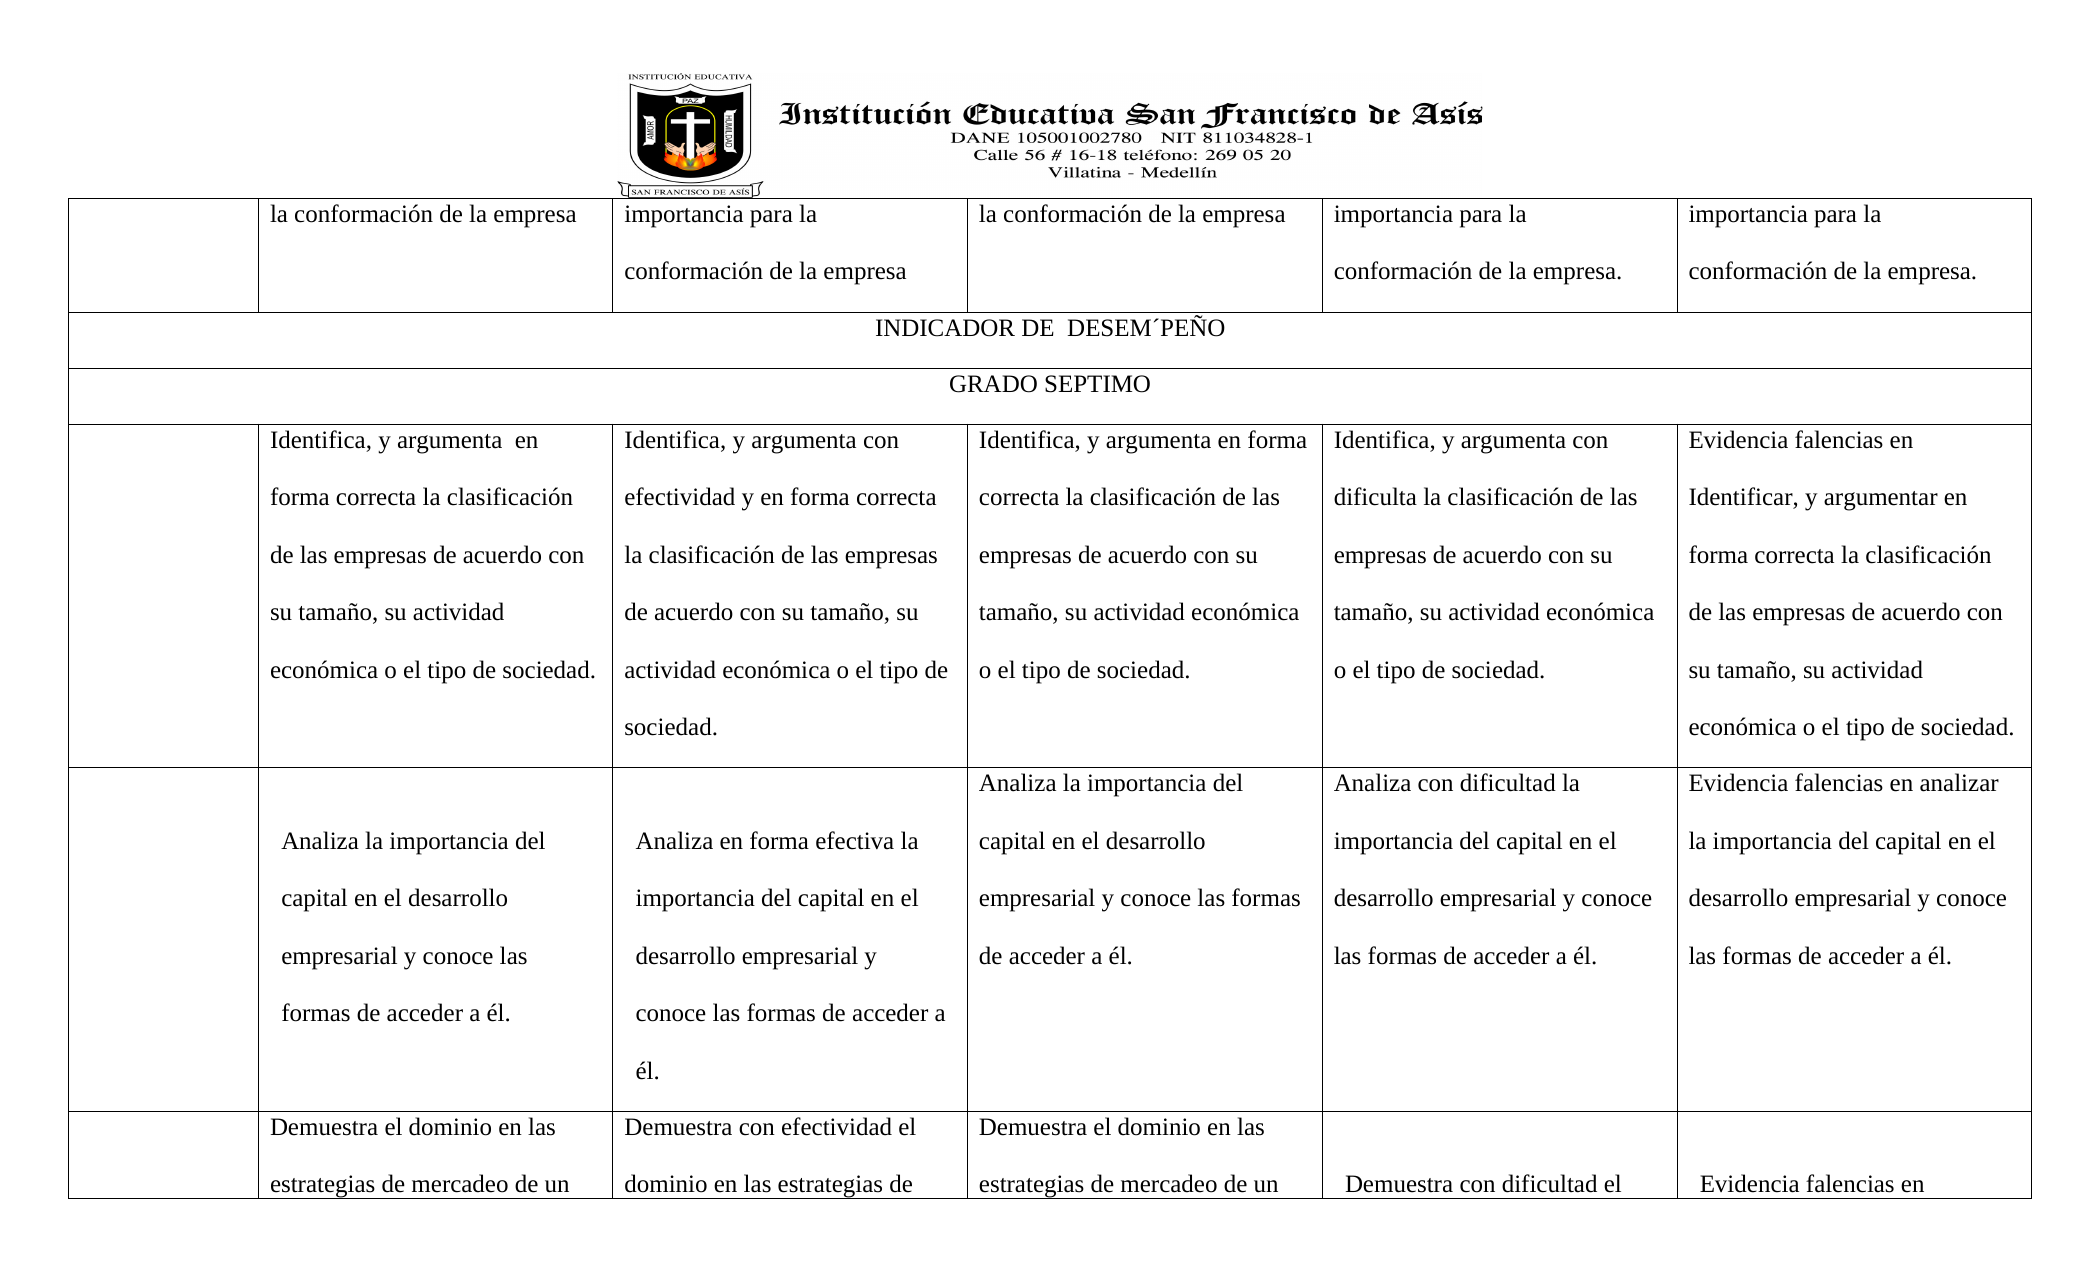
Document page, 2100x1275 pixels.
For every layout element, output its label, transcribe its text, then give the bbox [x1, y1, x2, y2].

table_cell Evidencia falencias en analizar la importancia del capital en el desarrollo empresarial y conoce las formas de acceder a él. [1678, 768, 2031, 1111]
table_cell Demuestra el dominio en las estrategias de mercadeo de un producto o servicio [259, 1112, 612, 1198]
table_cell Demuestra el conocimiento y dominio del contenido y la estructura de un plan de negocio y argumenta su importancia para la conformación de la empresa [968, 199, 1322, 312]
table_cell Identifica, y argumenta con dificulta la clasificación de las empresas de acuerdo con su tamaño, su actividad económica o el tipo de sociedad. [1323, 425, 1677, 767]
table_cell [1323, 1112, 1677, 1198]
table_cell [69, 768, 258, 1111]
table_cell GRADO SEPTIMO [69, 369, 2031, 424]
picture [617, 73, 1483, 198]
table_cell [613, 768, 967, 1111]
table_cell Demuestra con efectividad el dominio en las estrategias de mercadeo de un producto o servicio [613, 1112, 967, 1198]
table_cell Demuestra el dominio en las estrategias de mercadeo de un producto o servicio [968, 1112, 1322, 1198]
table_cell Identifica, y argumenta en forma correcta la clasificación de las empresas de acuerdo con su tamaño, su actividad económica o el tipo de sociedad. [968, 425, 1322, 767]
table_cell Identifica, y argumenta con efectividad y en forma correcta la clasificación de las empresas de acuerdo con su tamaño, su actividad económica o el tipo de sociedad. [613, 425, 967, 767]
table_cell Evidencia falencias en Identificar, y argumentar en forma correcta la clasificación de las empresas de acuerdo con su tamaño, su actividad económica o el tipo de sociedad. [1678, 425, 2031, 767]
table_cell [69, 425, 258, 767]
table_cell Demuestra conocimiento y dominio del contenido y la estructura de un plan de negocio y argumenta su importancia para la conformación de la empresa [259, 199, 612, 312]
table_cell Identifica, y argumenta en forma correcta la clasificación de las empresas de acuerdo con su tamaño, su actividad económica o el tipo de sociedad. [259, 425, 612, 767]
table_cell INDICADOR DE DESEM´PEÑO [69, 313, 2031, 368]
table_cell [259, 768, 612, 1111]
table_cell Analiza con dificultad la importancia del capital en el desarrollo empresarial y conoce las formas de acceder a él. [1323, 768, 1677, 1111]
table_cell [69, 199, 258, 312]
table_cell [69, 1112, 258, 1198]
table_cell Analiza la importancia del capital en el desarrollo empresarial y conoce las formas de acceder a él. [968, 768, 1322, 1111]
table_cell [1678, 1112, 2031, 1198]
